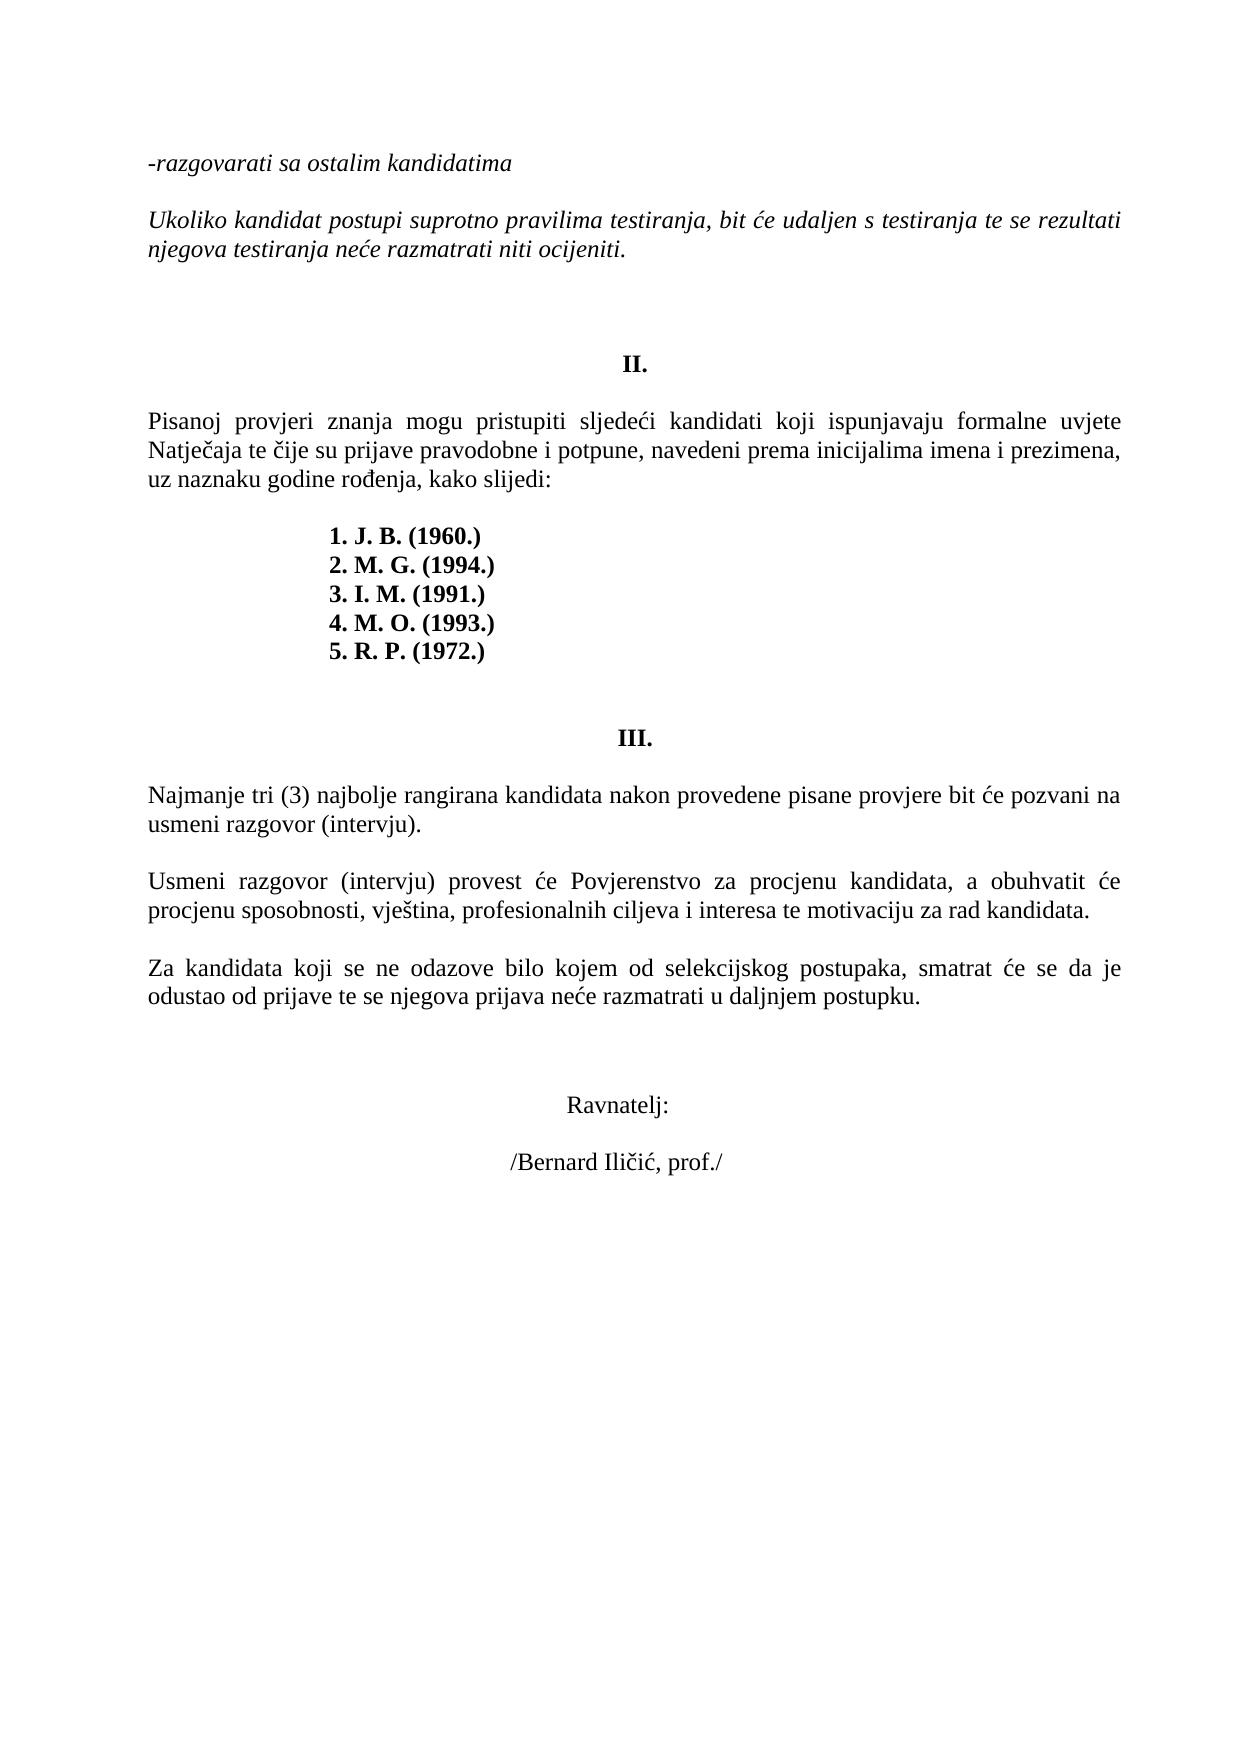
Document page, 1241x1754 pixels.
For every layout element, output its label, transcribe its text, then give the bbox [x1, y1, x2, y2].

text Usmeni razgovor (intervju) provest će Povjerenstvo za procjenu kandidata, a obuhvatit će procjenu sposobnosti, vještina, profesionalnih ciljeva i interesa te motivaciju za rad kandidata. [148, 866, 1122, 924]
text Ukoliko kandidat postupi suprotno pravilima testiranja, bit će udaljen s testiranja te se rezultati njegova testiranja neće razmatrati niti ocijeniti. [148, 205, 1122, 263]
text II. [148, 349, 1122, 378]
text III. [148, 723, 1122, 751]
text Ravnatelj: [148, 1090, 1122, 1118]
text Najmanje tri (3) najbolje rangirana kandidata nakon provedene pisane provjere bit će pozvani na usmeni razgovor (intervju). [148, 780, 1122, 838]
text 2. M. G. (1994.) [148, 550, 1122, 579]
text 3. I. M. (1991.) [148, 579, 1122, 608]
text Za kandidata koji se ne odazove bilo kojem od selekcijskog postupaka, smatrat će se da je odustao od prijave te se njegova prijava neće razmatrati u daljnjem postupku. [148, 953, 1122, 1010]
text 5. R. P. (1972.) [148, 636, 1122, 665]
text Pisanoj provjeri znanja mogu pristupiti sljedeći kandidati koji ispunjavaju formalne uvjete Natječaja te čije su prijave pravodobne i potpune, navedeni prema inicijalima imena i prezimena, uz naznaku godine rođenja, kako slijedi: [148, 406, 1122, 493]
text 4. M. O. (1993.) [148, 608, 1122, 636]
text -razgovarati sa ostalim kandidatima [148, 148, 1122, 176]
text /Bernard Iličić, prof./ [148, 1147, 1122, 1176]
text 1. J. B. (1960.) [148, 521, 1122, 550]
